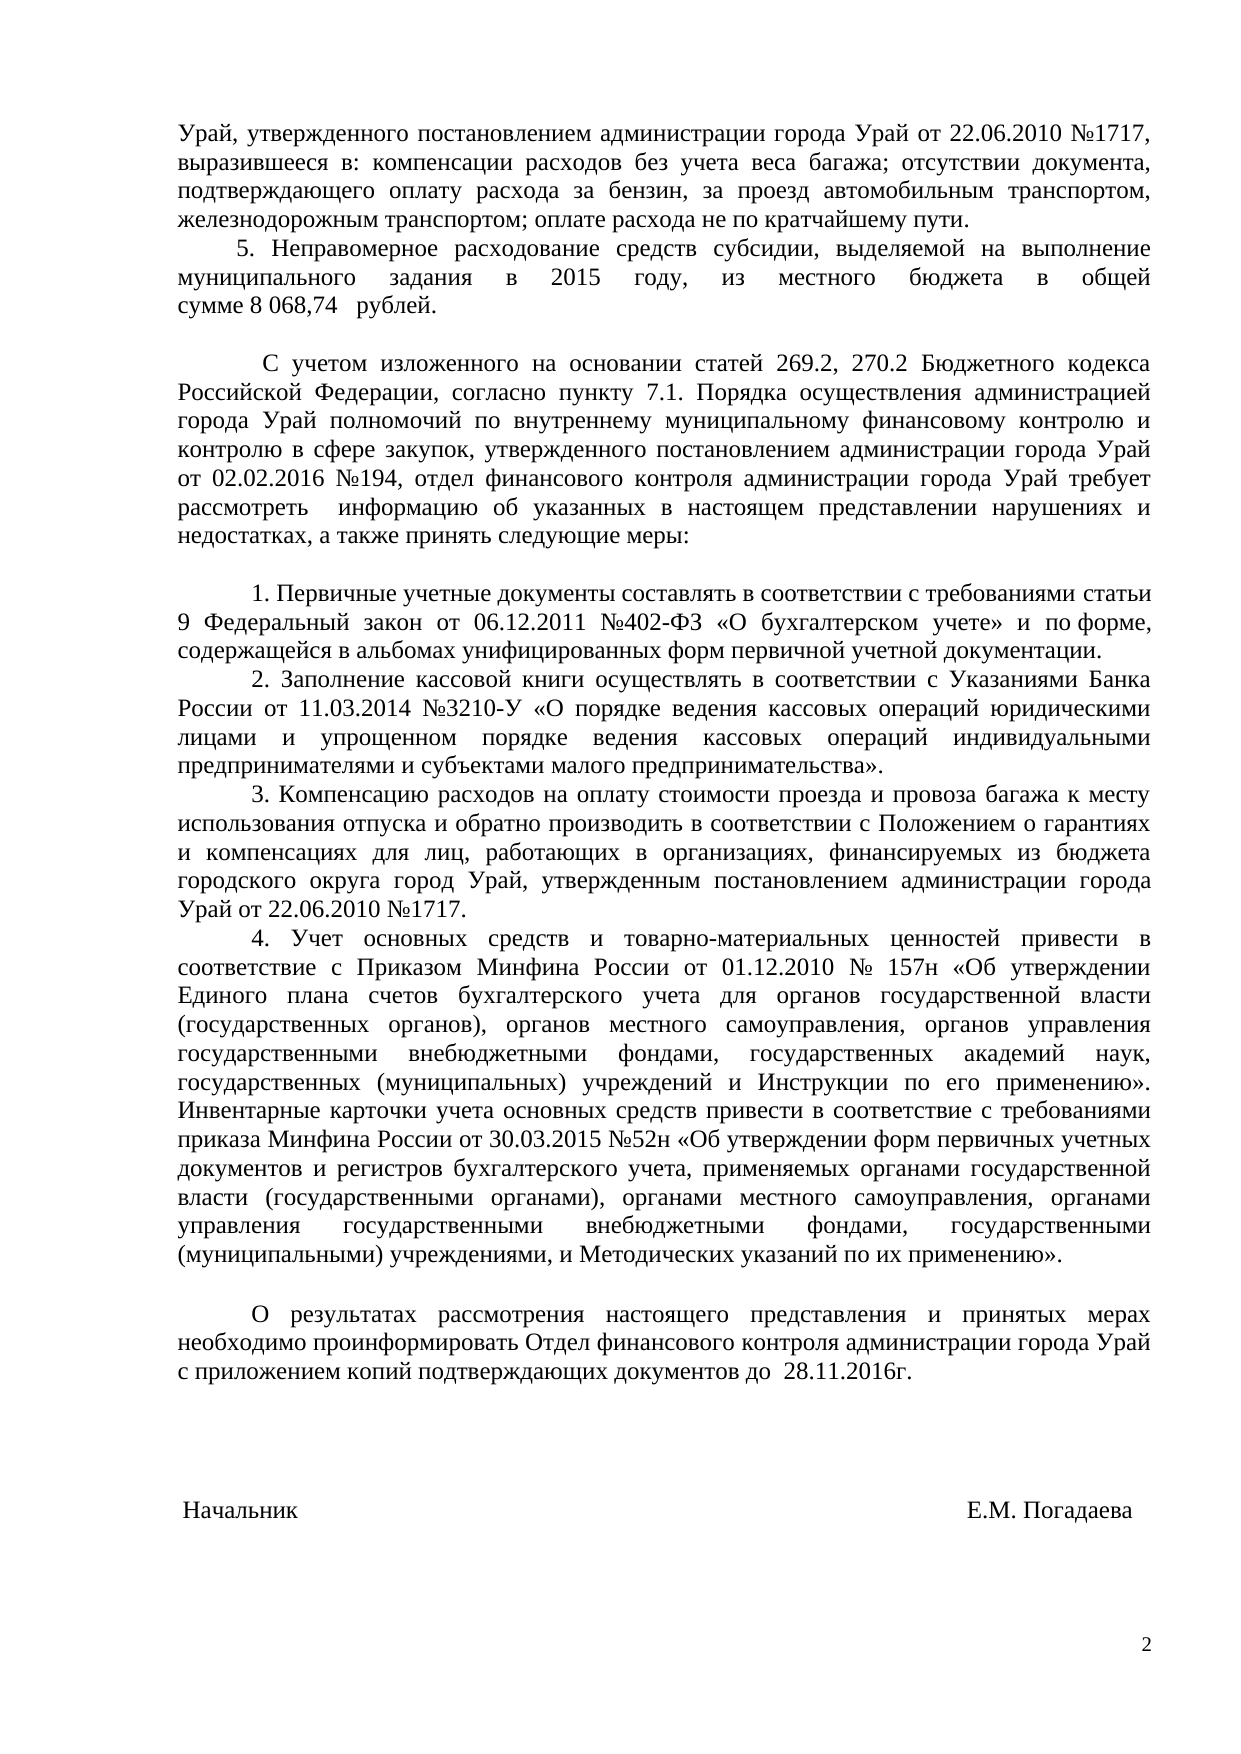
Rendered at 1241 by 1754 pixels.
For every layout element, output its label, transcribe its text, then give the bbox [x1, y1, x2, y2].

text 5. Неправомерное расходование средств субсидии, выделяемой на выполнение муниципального задания в 2015 году, из местного бюджета в общей сумме 8 068,74 рублей. [177, 233, 1152, 319]
text Начальник Е.М. Погадаева [177, 1495, 1152, 1524]
text С учетом изложенного на основании статей 269.2, 270.2 Бюджетного кодекса Российской Федерации, согласно пункту 7.1. Порядка осуществления администрацией города Урай полномочий по внутреннему муниципальному финансовому контролю и контролю в сфере закупок, утвержденного постановлением администрации города Урай от 02.02.2016 №194, отдел финансового контроля администрации города Урай требует рассмотреть информацию об указанных в настоящем представлении нарушениях и недостатках, а также принять следующие меры: [177, 348, 1152, 549]
list 3. Компенсацию расходов на оплату стоимости проезда и провоза багажа к месту использования отпуска и обратно производить в соответствии с Положением о гарантиях и компенсациях для лиц, работающих в организациях, финансируемых из бюджета городского округа город Урай, утвержденным постановлением администрации города Урай от 22.06.2010 №1717. [177, 779, 1152, 923]
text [177, 118, 1152, 233]
list 4. Учет основных средств и товарно-материальных ценностей привести в соответствие с Приказом Минфина России от 01.12.2010 № 157н «Об утверждении Единого плана счетов бухгалтерского учета для органов государственной власти (государственных органов), органов местного самоуправления, органов управления государственными внебюджетными фондами, государственных академий наук, государственных (муниципальных) учреждений и Инструкции по его применению». Инвентарные карточки учета основных средств привести в соответствие с требованиями приказа Минфина России от 30.03.2015 №52н «Об утверждении форм первичных учетных документов и регистров бухгалтерского учета, применяемых органами государственной власти (государственными органами), органами местного самоуправления, органами управления государственными внебюджетными фондами, государственными (муниципальными) учреждениями, и Методических указаний по их применению». [177, 923, 1152, 1268]
text О результатах рассмотрения настоящего представления и принятых мерах необходимо проинформировать Отдел финансового контроля администрации города Урай с приложением копий подтверждающих документов до 28.11.2016г. [177, 1299, 1152, 1385]
list 2. Заполнение кассовой книги осуществлять в соответствии с Указаниями Банка России от 11.03.2014 №3210-У «О порядке ведения кассовых операций юридическими лицами и упрощенном порядке ведения кассовых операций индивидуальными предпринимателями и субъектами малого предпринимательства». [177, 664, 1152, 779]
list 1. Первичные учетные документы составлять в соответствии с требованиями статьи 9 Федеральный закон от 06.12.2011 №402-ФЗ «О бухгалтерском учете» и по форме, содержащейся в альбомах унифицированных форм первичной учетной документации. [177, 578, 1152, 664]
